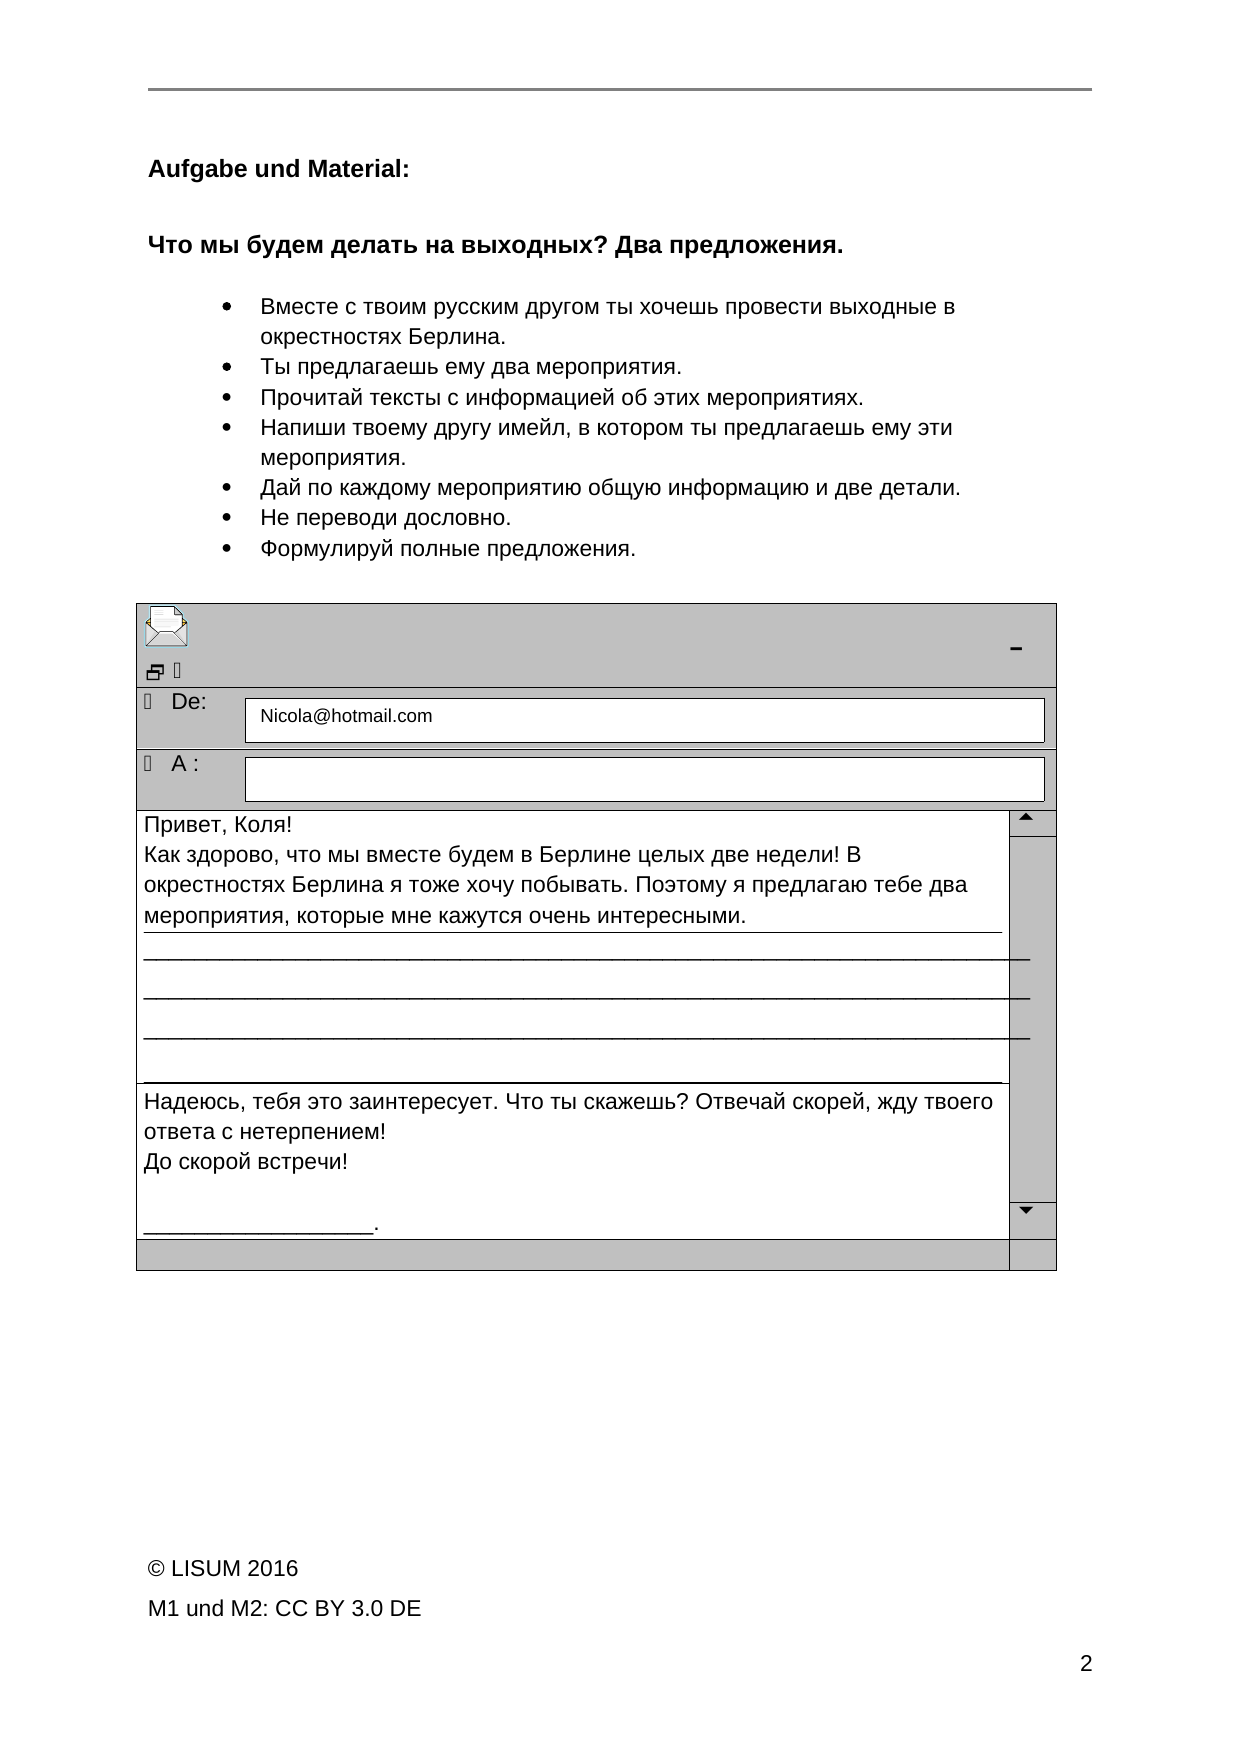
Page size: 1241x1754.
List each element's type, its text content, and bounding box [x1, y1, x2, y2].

table_cell [1010, 1203, 1056, 1239]
list Напиши твоему другу имейл, в котором ты предлагаешь ему эти мероприятия. [223, 414, 1092, 470]
table_cell De: [137, 688, 1056, 748]
list Дай по каждому мероприятию общую информацию и две детали. [223, 474, 1092, 501]
text Что мы будем делать на выходных? Два предложения. [148, 230, 1092, 258]
text Aufgabe und Material: [148, 154, 1092, 183]
table_cell Привет, Коля! Как здорово, что мы вместе будем в Берлине целых две недели! В окрестностях Берлина я тоже хочу побывать. Поэтому я предлагаю тебе два мероприятия, которые мне кажутся очень интересными. Надеюсь, тебя это заинтересует. Что ты скажешь? Отвечай скорей, жду твоего ответа с нетерпением! До скорой встречи! __________________. [137, 1084, 1009, 1239]
table_cell [1010, 837, 1056, 1202]
text M1 und M2: CC BY 3.0 DE [148, 1595, 1092, 1621]
text © LISUM 2016 [148, 1555, 1092, 1582]
table_cell A : [137, 750, 1056, 810]
table_cell [1010, 811, 1056, 836]
list Не переводи дословно. [223, 504, 1092, 531]
table_header [137, 604, 1056, 687]
table_cell Привет, Коля! Как здорово, что мы вместе будем в Берлине целых две недели! В окрестностях Берлина я тоже хочу побывать. Поэтому я предлагаю тебе два мероприятия, которые мне кажутся очень интересными. Надеюсь, тебя это заинтересует. Что ты скажешь? Отвечай скорей, жду твоего ответа с нетерпением! До скорой встречи! __________________. [137, 811, 1009, 1083]
list Формулируй полные предложения. [223, 534, 1092, 561]
list Вместе с твоим русским другом ты хочешь провести выходные в окрестностях Берлина. [223, 293, 1092, 349]
list Прочитай тексты с информацией об этих мероприятиях. [223, 383, 1092, 410]
list Ты предлагаешь ему два мероприятия. [223, 353, 1092, 380]
table_cell [137, 1240, 1009, 1270]
table_cell [1010, 1240, 1056, 1270]
